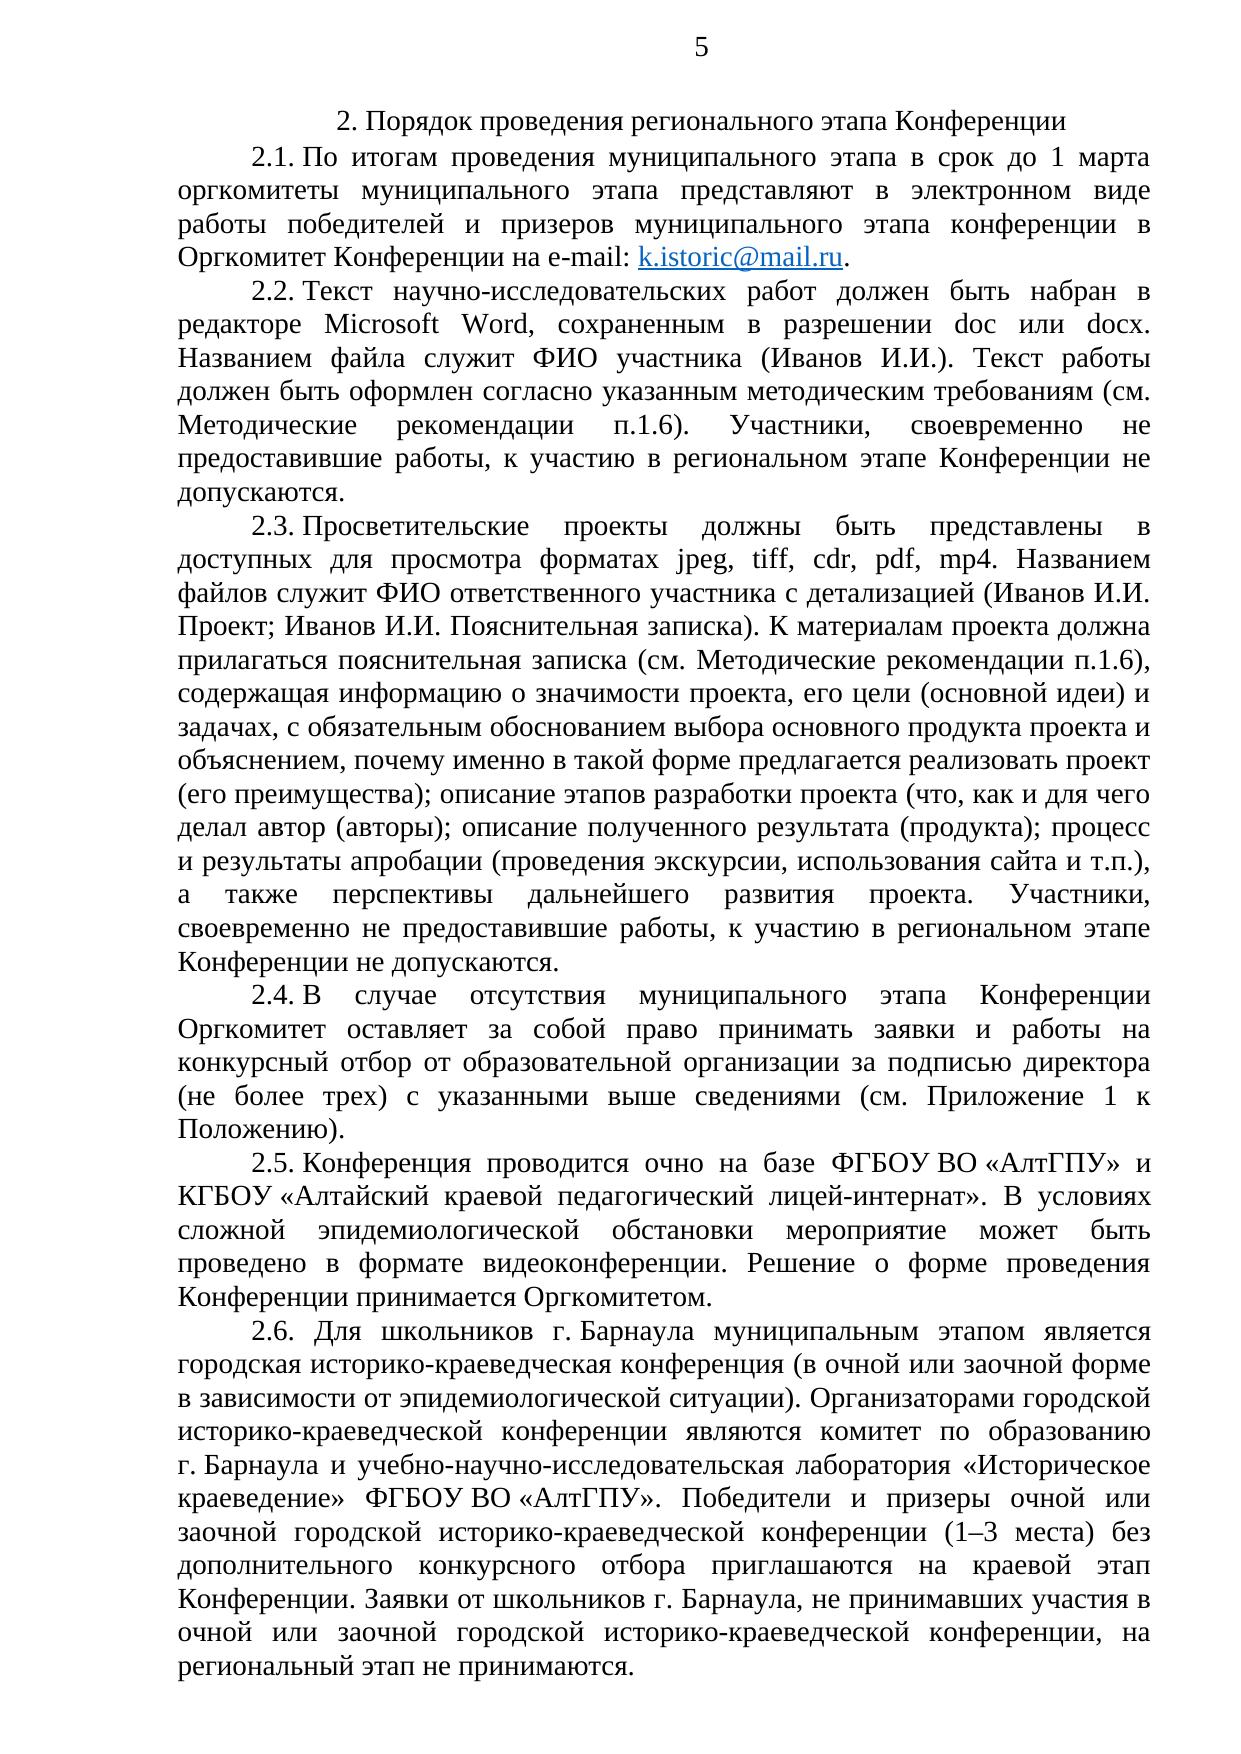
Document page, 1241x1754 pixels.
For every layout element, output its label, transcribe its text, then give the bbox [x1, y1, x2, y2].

text 2.3. Просветительские проекты должны быть представлены в доступных для просмотра форматах jpeg, tiff, cdr, pdf, mp4. Названием файлов служит ФИО ответственного участника с детализацией (Иванов И.И. Проект; Иванов И.И. Пояснительная записка). К материалам проекта должна прилагаться пояснительная записка (см. Методические рекомендации п.1.6), содержащая информацию о значимости проекта, его цели (основной идеи) и задачах, с обязательным обоснованием выбора основного продукта проекта и объяснением, почему именно в такой форме предлагается реализовать проект (его преимущества); описание этапов разработки проекта (что, как и для чего делал автор (авторы); описание полученного результата (продукта); процесс и результаты апробации (проведения экскурсии, использования сайта и т.п.), а также перспективы дальнейшего развития проекта. Участники, своевременно не предоставившие работы, к участию в региональном этапе Конференции не допускаются. [177, 508, 1152, 977]
text 2.5. Конференция проводится очно на базе ФГБОУ ВО «АлтГПУ» и КГБОУ «Алтайский краевой педагогический лицей-интернат». В условиях сложной эпидемиологической обстановки мероприятие может быть проведено в формате видеоконференции. Решение о форме проведения Конференции принимается Оргкомитетом. [177, 1145, 1152, 1313]
text 2.4. В случае отсутствия муниципального этапа Конференции Оргкомитет оставляет за собой право принимать заявки и работы на конкурсный отбор от образовательной организации за подписью директора (не более трех) с указанными выше сведениями (см. Приложение 1 к Положению). [177, 977, 1152, 1145]
text 2. Порядок проведения регионального этапа Конференции [177, 103, 1152, 137]
text 2.2. Текст научно-исследовательских работ должен быть набран в редакторе Microsoft Word, сохраненным в разрешении doc или docx. Названием файла служит ФИО участника (Иванов И.И.). Текст работы должен быть оформлен согласно указанным методическим требованиям (см. Методические рекомендации п.1.6). Участники, своевременно не предоставившие работы, к участию в региональном этапе Конференции не допускаются. [177, 273, 1152, 508]
text 2.1. По итогам проведения муниципального этапа в срок до 1 марта оргкомитеты муниципального этапа представляют в электронном виде работы победителей и призеров муниципального этапа конференции в Оргкомитет Конференции на e-mail: k.istoric@mail.ru. [177, 139, 1152, 273]
text 2.6. Для школьников г. Барнаула муниципальным этапом является городская историко-краеведческая конференция (в очной или заочной форме в зависимости от эпидемиологической ситуации). Организаторами городской историко-краеведческой конференции являются комитет по образованию г. Барнаула и учебно-научно-исследовательская лаборатория «Историческое краеведение» ФГБОУ ВО «АлтГПУ». Победители и призеры очной или заочной городской историко-краеведческой конференции (1–3 места) без дополнительного конкурсного отбора приглашаются на краевой этап Конференции. Заявки от школьников г. Барнаула, не принимавших участия в очной или заочной городской историко-краеведческой конференции, на региональный этап не принимаются. [177, 1313, 1152, 1682]
